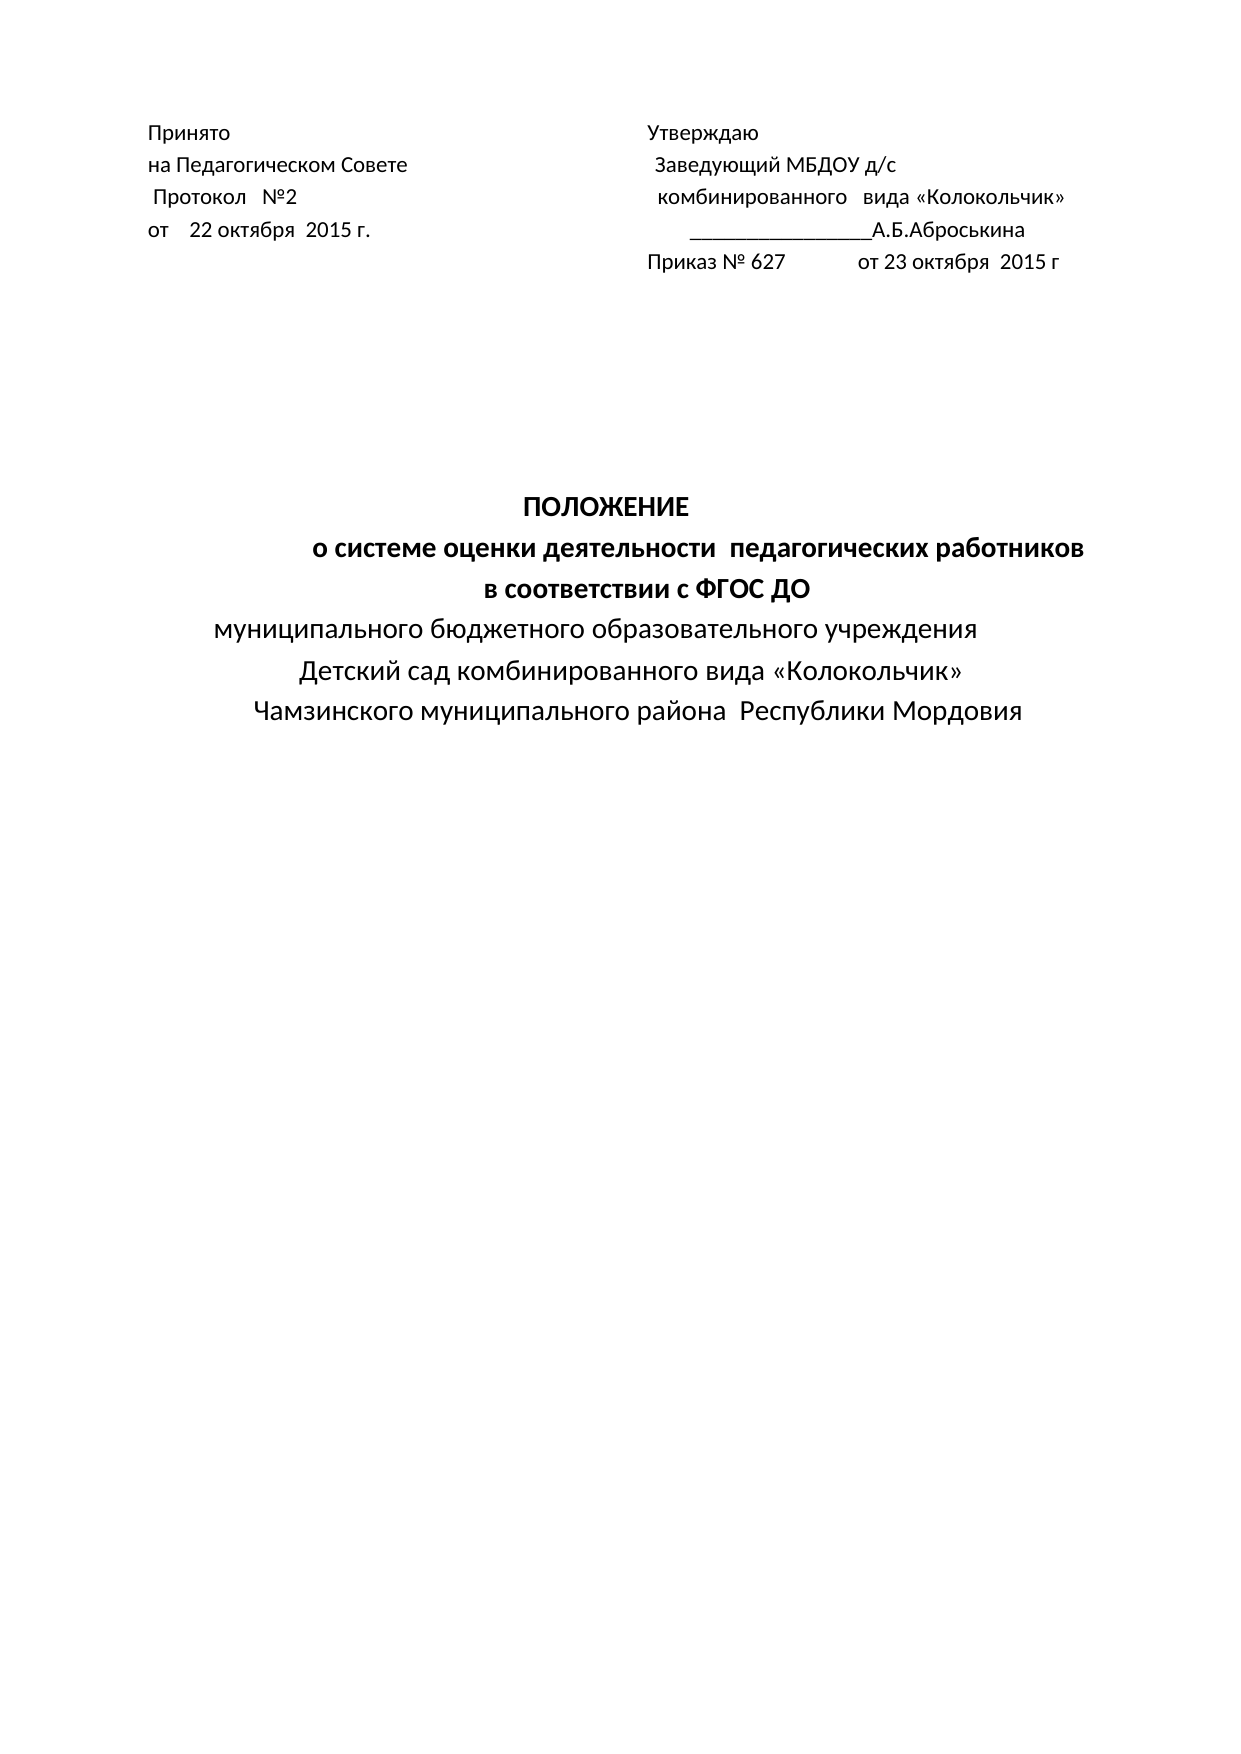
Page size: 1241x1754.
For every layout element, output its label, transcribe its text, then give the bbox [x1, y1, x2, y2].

text Протокол №2 комбинированного вида «Колокольчик» [148, 182, 1152, 211]
text Приказ № 627 от 23 октября 2015 г [148, 247, 1152, 275]
text Детский сад комбинированного вида «Колокольчик» [148, 652, 1152, 687]
text ПОЛОЖЕНИЕ [148, 488, 1152, 523]
text от 22 октября 2015 г. ________________А.Б.Аброськина [148, 215, 1152, 243]
text в соответствии с ФГОС ДО [148, 570, 1152, 605]
text Чамзинского муниципального района Республики Мордовия [148, 692, 1152, 728]
text Принято Утверждаю [148, 118, 1152, 146]
text о системе оценки деятельности педагогических работников [148, 529, 1152, 564]
text муниципального бюджетного образовательного учреждения [148, 611, 1152, 646]
text на Педагогическом Совете Заведующий МБДОУ д/с [148, 150, 1152, 178]
